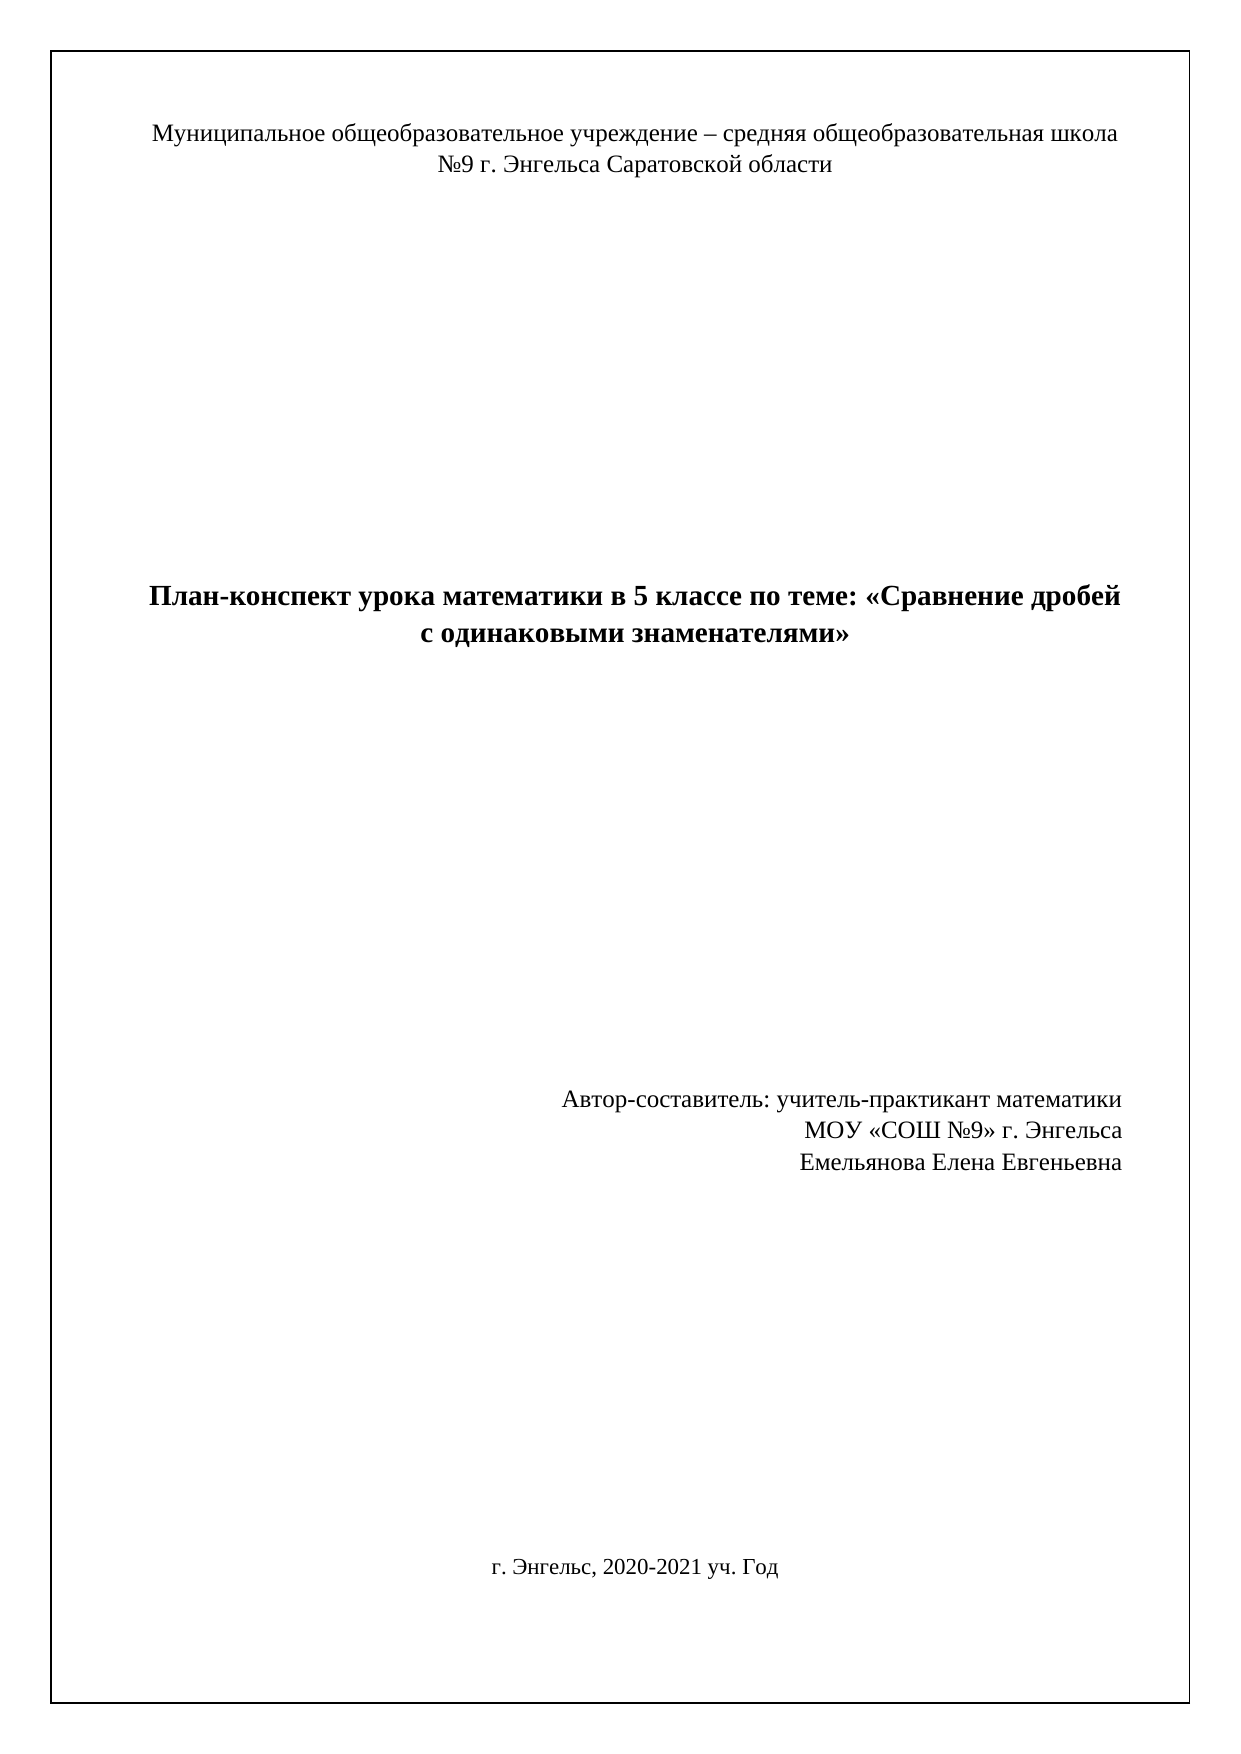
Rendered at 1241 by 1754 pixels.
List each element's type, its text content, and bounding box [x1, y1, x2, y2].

text г. Энгельс, 2020-2021 уч. Год [148, 1553, 1122, 1579]
text Автор-составитель: учитель-практикант математики [148, 1084, 1122, 1113]
text План-конспект урока математики в 5 классе по теме: «Сравнение дробей с одинаковыми знаменателями» [148, 578, 1122, 648]
text Муниципальное общеобразовательное учреждение – средняя общеобразовательная школа №9 г. Энгельса Саратовской области [148, 118, 1122, 178]
text МОУ «СОШ №9» г. Энгельса [148, 1116, 1122, 1144]
text Емельянова Елена Евгеньевна [148, 1147, 1122, 1175]
